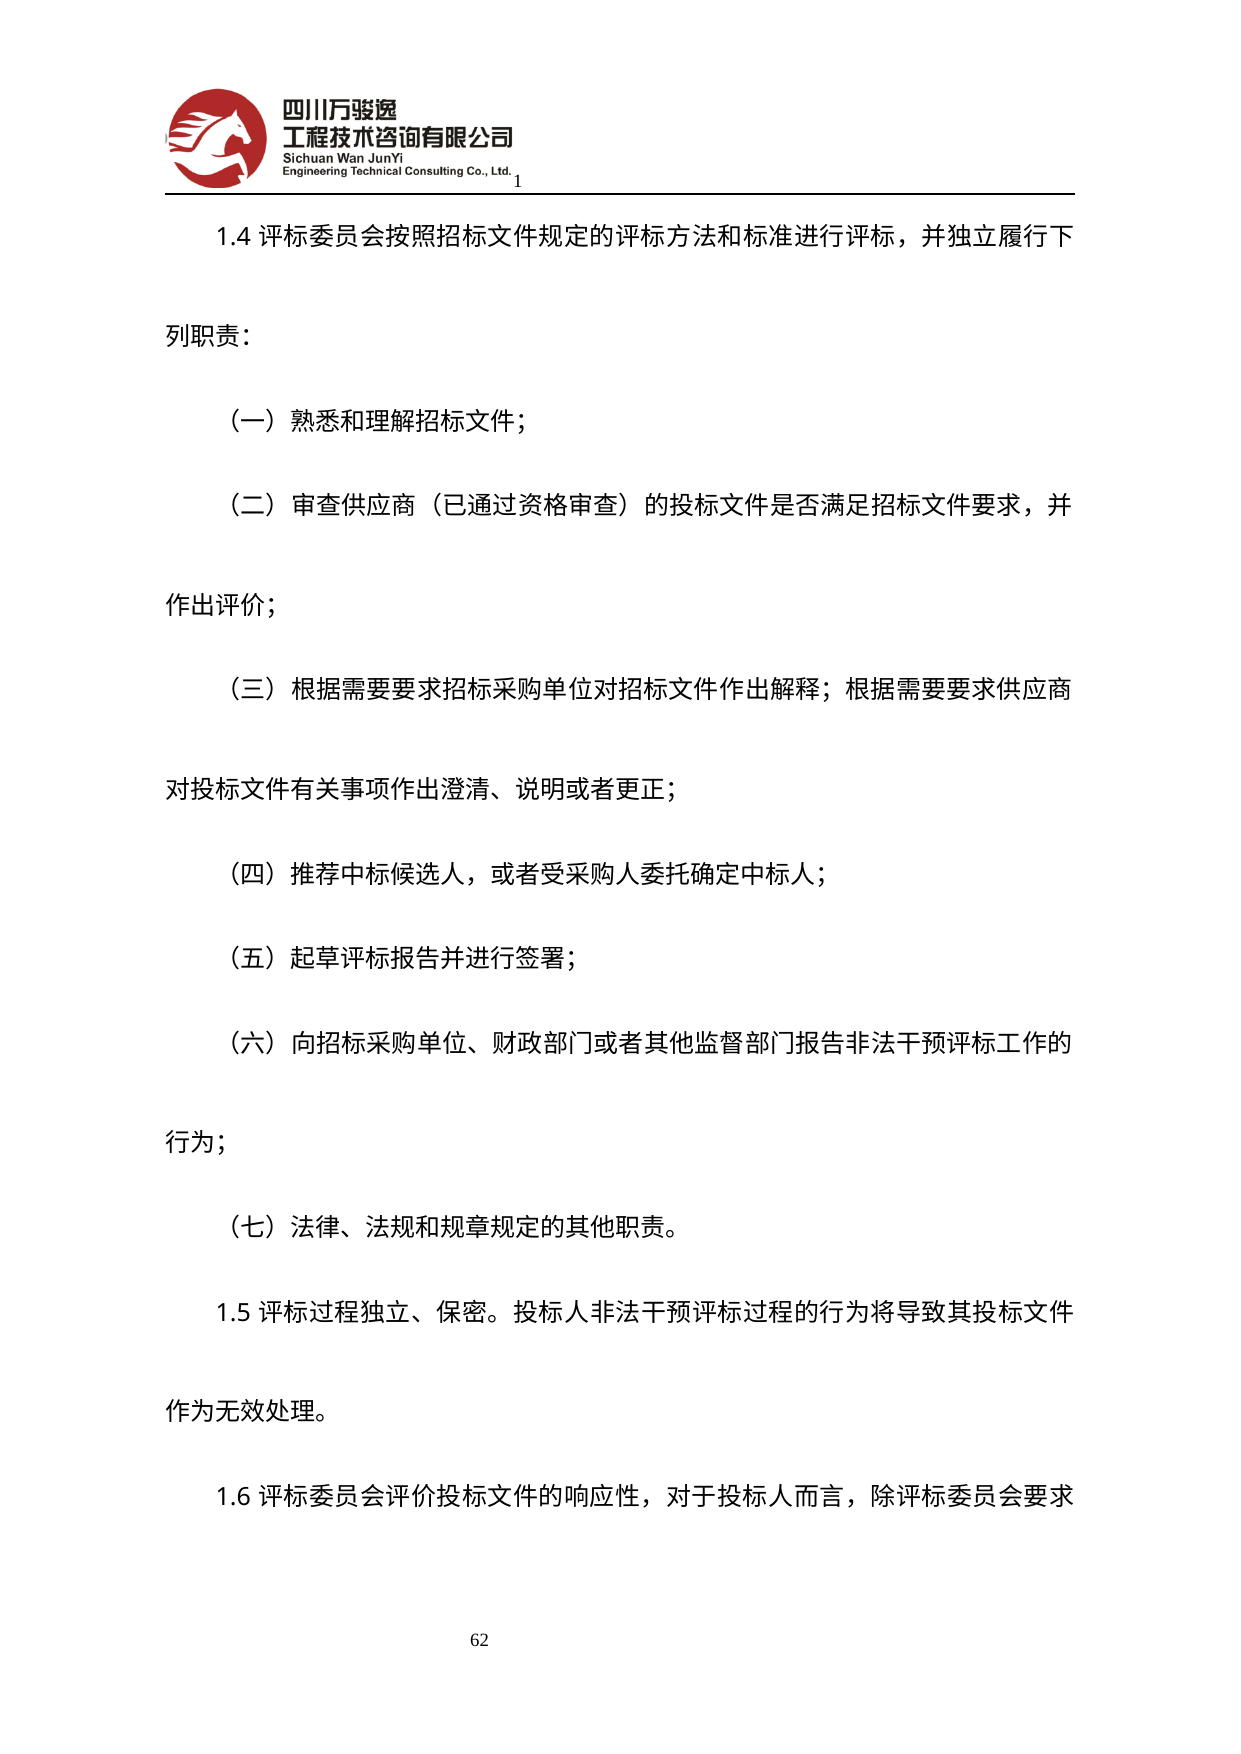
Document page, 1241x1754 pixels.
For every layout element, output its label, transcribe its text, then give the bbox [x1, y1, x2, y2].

picture [165, 88, 513, 188]
text （五）起草评标报告并进行签署； [165, 923, 1075, 990]
text （一）熟悉和理解招标文件； [165, 386, 1075, 452]
text 1.4 评标委员会按照招标文件规定的评标方法和标准进行评标，并独立履行下列职责： [165, 202, 1075, 368]
text （四）推荐中标候选人，或者受采购人委托确定中标人； [165, 839, 1075, 905]
text （二）审查供应商（已通过资格审查）的投标文件是否满足招标文件要求，并作出评价； [165, 470, 1075, 637]
text 1.5 评标过程独立、保密。投标人非法干预评标过程的行为将导致其投标文件作为无效处理。 [165, 1277, 1075, 1443]
text 1.6 评标委员会评价投标文件的响应性，对于投标人而言，除评标委员会要求其澄清、说明或者更正而提供的资料外，仅依据投标文件本身的内容，不寻求其他外部证据。 [165, 1461, 1075, 1528]
text （三）根据需要要求招标采购单位对招标文件作出解释；根据需要要求供应商对投标文件有关事项作出澄清、说明或者更正； [165, 655, 1075, 821]
text （七）法律、法规和规章规定的其他职责。 [165, 1192, 1075, 1259]
text （六）向招标采购单位、财政部门或者其他监督部门报告非法干预评标工作的行为； [165, 1008, 1075, 1174]
